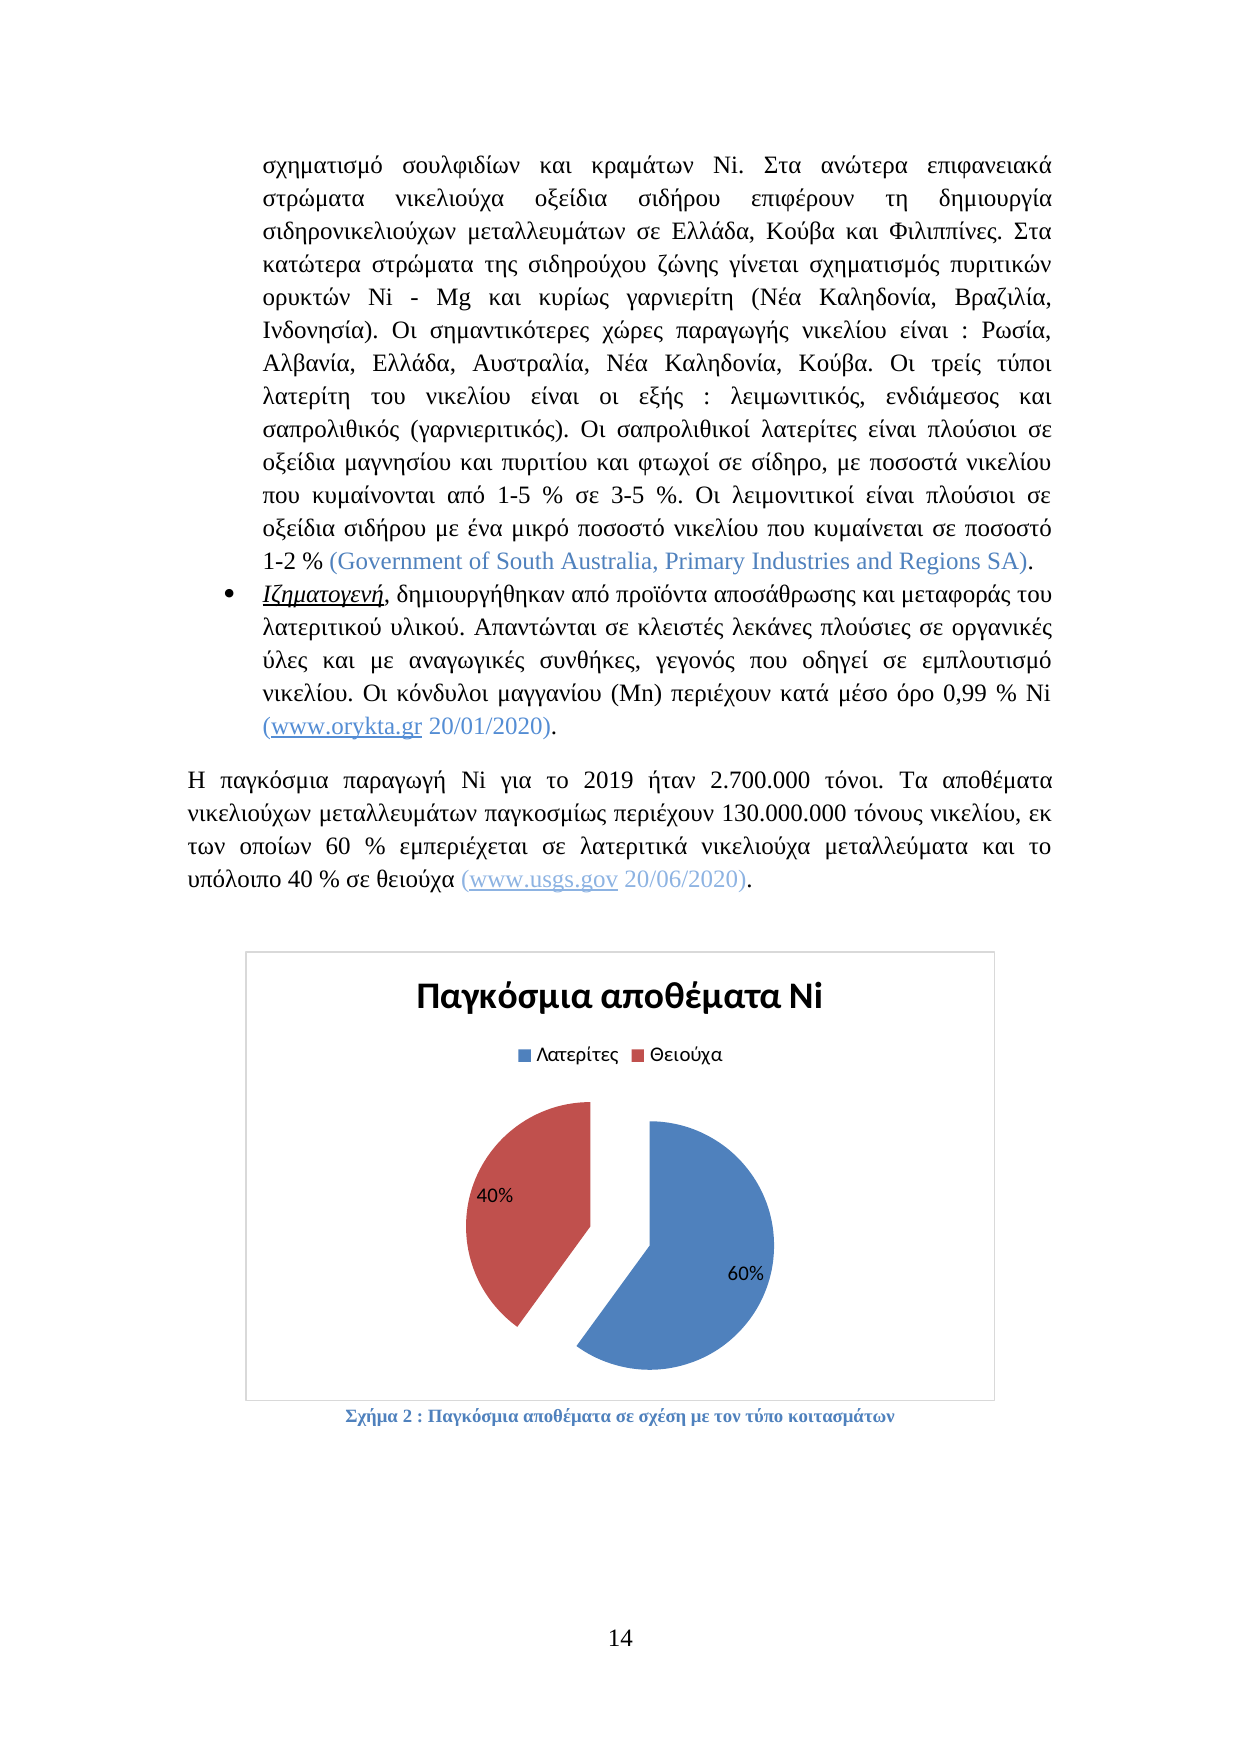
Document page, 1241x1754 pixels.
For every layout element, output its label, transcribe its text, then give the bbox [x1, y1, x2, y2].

list Ιζηματογενή, δημιουργήθηκαν από προϊόντα αποσάθρωσης και μεταφοράς του λατεριτικού υλικού. Απαντώνται σε κλειστές λεκάνες πλούσιες σε οργανικές ύλες και με αναγωγικές συνθήκες, γεγονός που οδηγεί σε εμπλουτισμό νικελίου. Οι κόνδυλοι μαγγανίου (Mn) περιέχουν κατά μέσο όρο 0,99 % Ni (www.orykta.gr 20/01/2020). [225, 579, 1053, 740]
text Η παγκόσμια παραγωγή Ni για το 2019 ήταν 2.700.000 τόνοι. Tα αποθέματα νικελιούχων μεταλλευμάτων παγκοσμίως περιέχουν 130.000.000 τόνους νικελίου, εκ των οποίων 60 % εμπεριέχεται σε λατεριτικά νικελιούχα μεταλλεύματα και το υπόλοιπο 40 % σε θειούχα (www.usgs.gov 20/06/2020). [187, 765, 1053, 893]
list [225, 150, 1053, 575]
